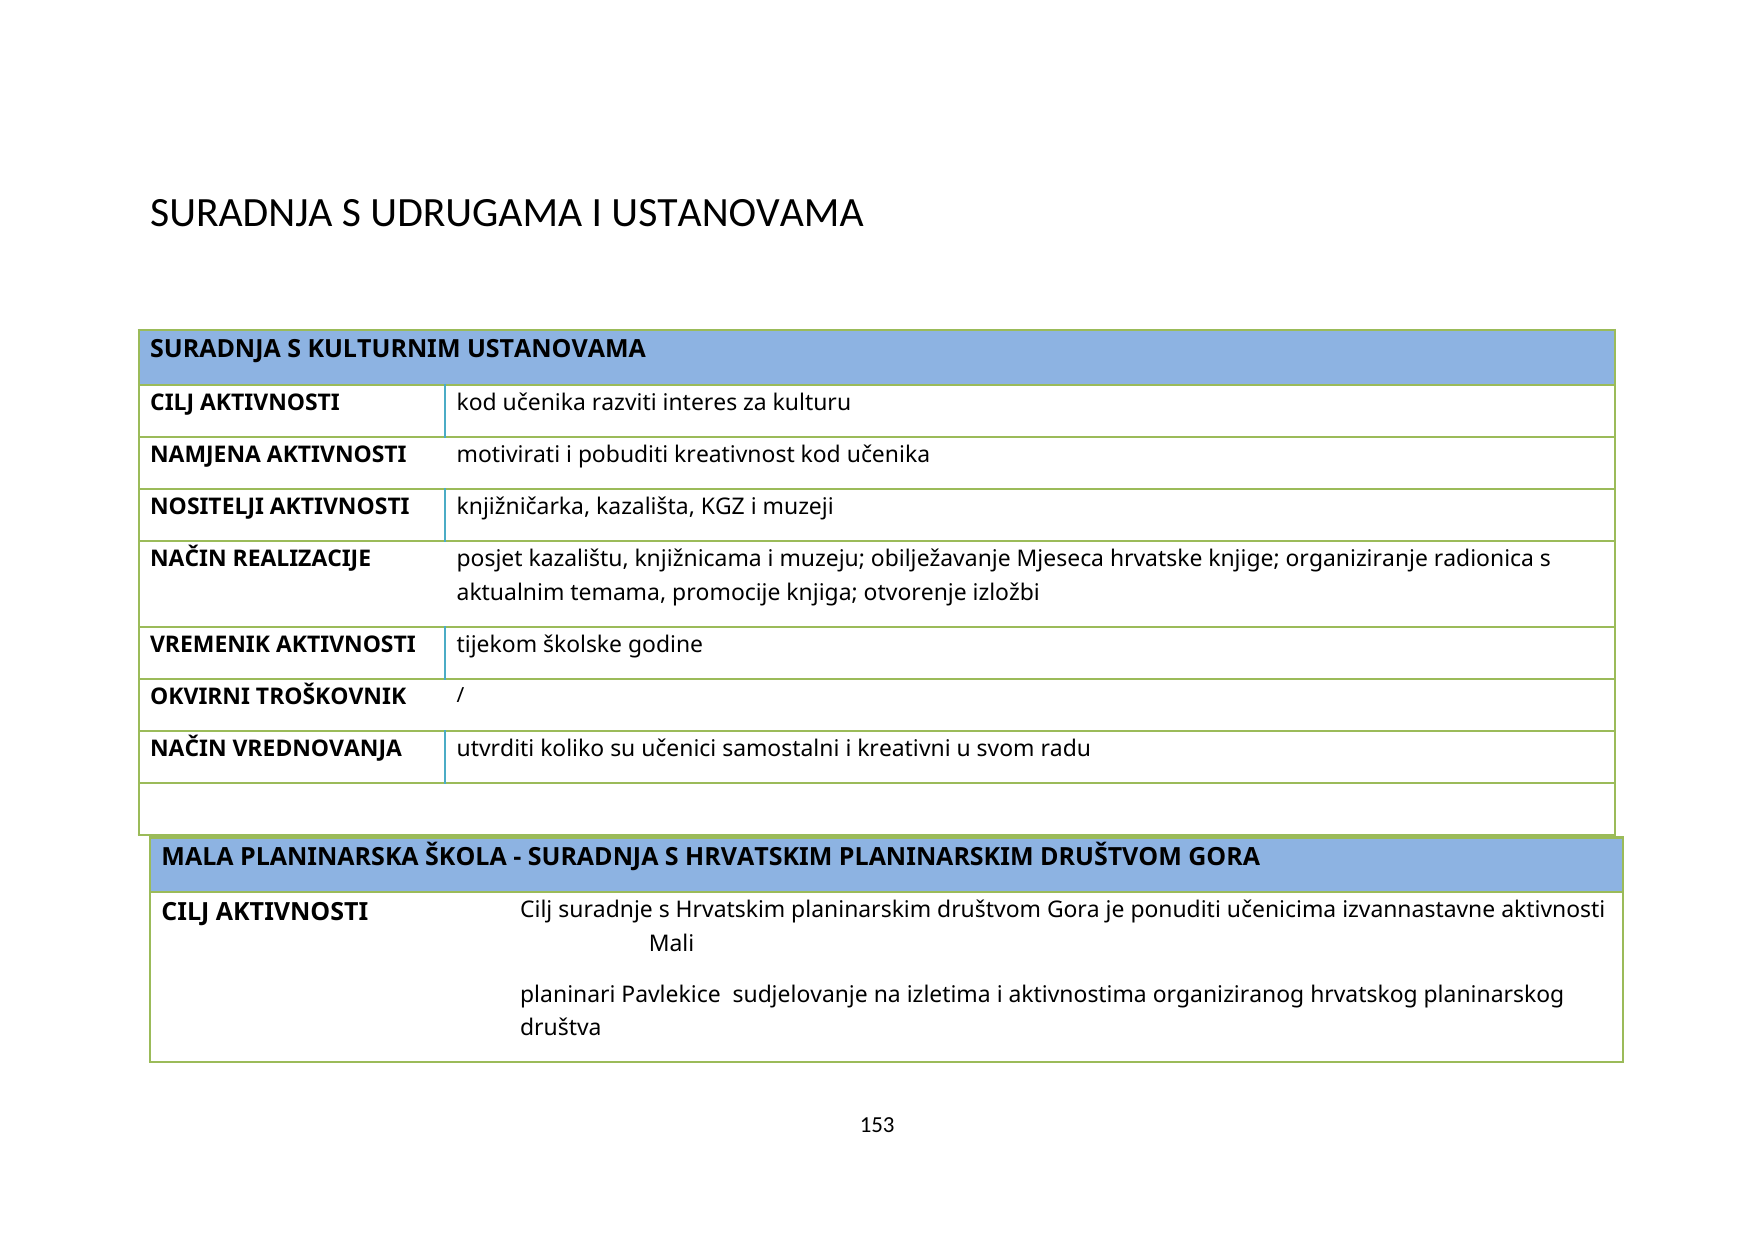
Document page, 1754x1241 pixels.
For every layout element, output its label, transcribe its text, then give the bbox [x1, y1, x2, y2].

text SURADNJA S UDRUGAMA I USTANOVAMA [150, 186, 1604, 237]
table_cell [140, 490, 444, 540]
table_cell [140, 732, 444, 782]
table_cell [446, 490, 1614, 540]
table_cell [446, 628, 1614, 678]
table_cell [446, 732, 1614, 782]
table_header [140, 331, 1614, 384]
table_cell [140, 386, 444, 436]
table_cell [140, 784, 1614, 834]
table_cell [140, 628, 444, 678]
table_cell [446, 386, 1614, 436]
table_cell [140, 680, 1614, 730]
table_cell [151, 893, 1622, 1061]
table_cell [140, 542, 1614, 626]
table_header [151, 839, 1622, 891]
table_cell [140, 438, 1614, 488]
